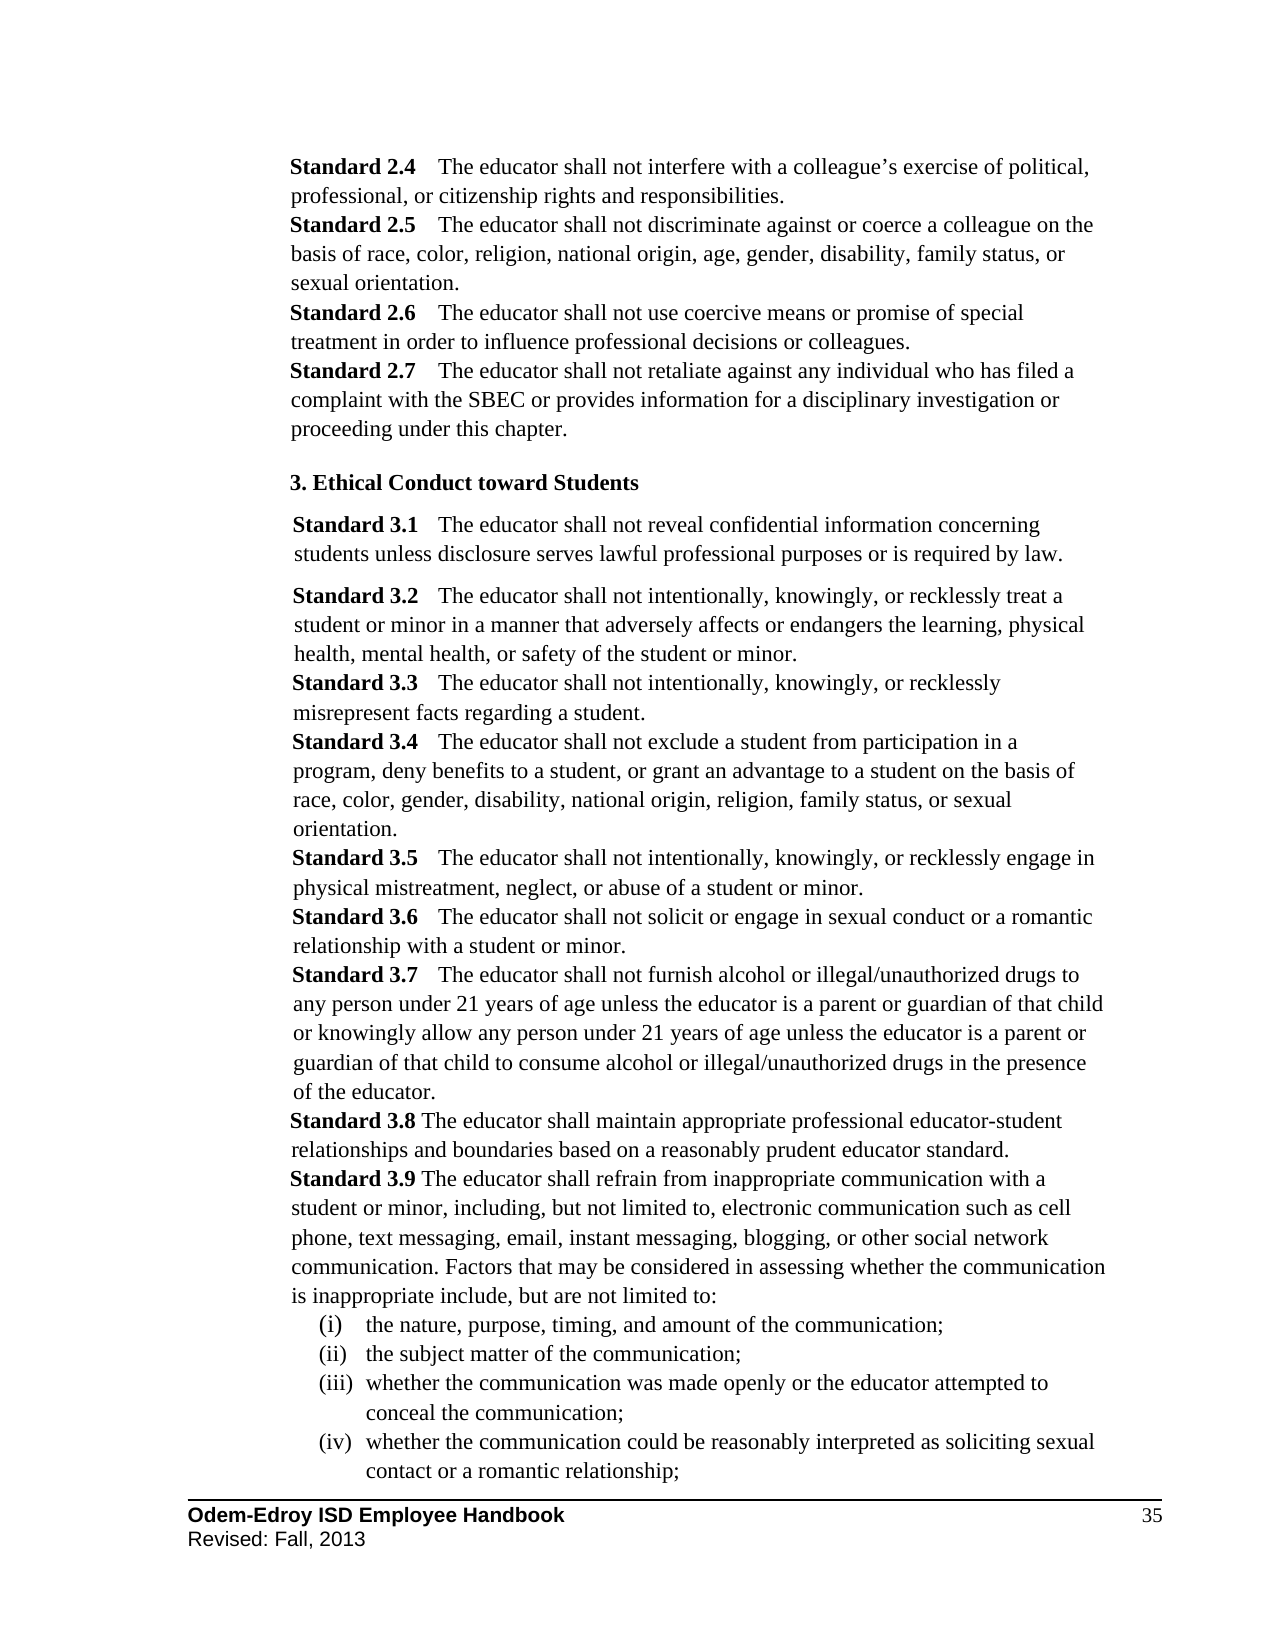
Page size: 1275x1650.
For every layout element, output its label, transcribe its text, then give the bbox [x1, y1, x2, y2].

text Standard 2.6 The educator shall not use coercive means or promise of special treatment in order to influence professional decisions or colleagues. [289, 296, 1107, 354]
text Standard 3.6 The educator shall not solicit or engage in sexual conduct or a romantic relationship with a student or minor. [292, 900, 1107, 958]
text Standard 3.1 The educator shall not reveal confidential information concerning students unless disclosure serves lawful professional purposes or is required by law. [292, 508, 1107, 567]
text Standard 2.4 The educator shall not interfere with a colleague’s exercise of political, professional, or citizenship rights and responsibilities. [289, 150, 1107, 208]
text Standard 3.7 The educator shall not furnish alcohol or illegal/unauthorized drugs to any person under 21 years of age unless the educator is a parent or guardian of that child or knowingly allow any person under 21 years of age unless the educator is a parent or guardian of that child to consume alcohol or illegal/unauthorized drugs in the presence of the educator. [292, 958, 1107, 1104]
text Standard 3.4 The educator shall not exclude a student from participation in a program, deny benefits to a student, or grant an advantage to a student on the basis of race, color, gender, disability, national origin, religion, family status, or sexual orientation. [292, 725, 1107, 842]
text Standard 3.5 The educator shall not intentionally, knowingly, or recklessly engage in physical mistreatment, neglect, or abuse of a student or minor. [292, 842, 1107, 900]
text Standard 3.2 The educator shall not intentionally, knowingly, or recklessly treat a student or minor in a manner that adversely affects or endangers the learning, physical health, mental health, or safety of the student or minor. [292, 579, 1107, 667]
text (ii) the subject matter of the communication; [319, 1337, 1107, 1367]
text Standard 2.7 The educator shall not retaliate against any individual who has filed a complaint with the SBEC or provides information for a disciplinary investigation or proceeding under this chapter. [289, 354, 1107, 442]
text (iii) whether the communication was made openly or the educator attempted to conceal the communication; [319, 1367, 1107, 1425]
text Standard 3.8 The educator shall maintain appropriate professional educator-student relationships and boundaries based on a reasonably prudent educator standard. [289, 1104, 1107, 1162]
text (i) the nature, purpose, timing, and amount of the communication; [319, 1308, 1107, 1337]
text Standard 2.5 The educator shall not discriminate against or coerce a colleague on the basis of race, color, religion, national origin, age, gender, disability, family status, or sexual orientation. [289, 208, 1107, 296]
text Standard 3.3 The educator shall not intentionally, knowingly, or recklessly misrepresent facts regarding a student. [292, 667, 1107, 725]
text (iv) whether the communication could be reasonably interpreted as soliciting sexual contact or a romantic relationship; [319, 1425, 1107, 1483]
text 3. Ethical Conduct toward Students [289, 467, 1107, 496]
text Standard 3.9 The educator shall refrain from inappropriate communication with a student or minor, including, but not limited to, electronic communication such as cell phone, text messaging, email, instant messaging, blogging, or other social network communication. Factors that may be considered in assessing whether the communication is inappropriate include, but are not limited to: [289, 1162, 1107, 1308]
